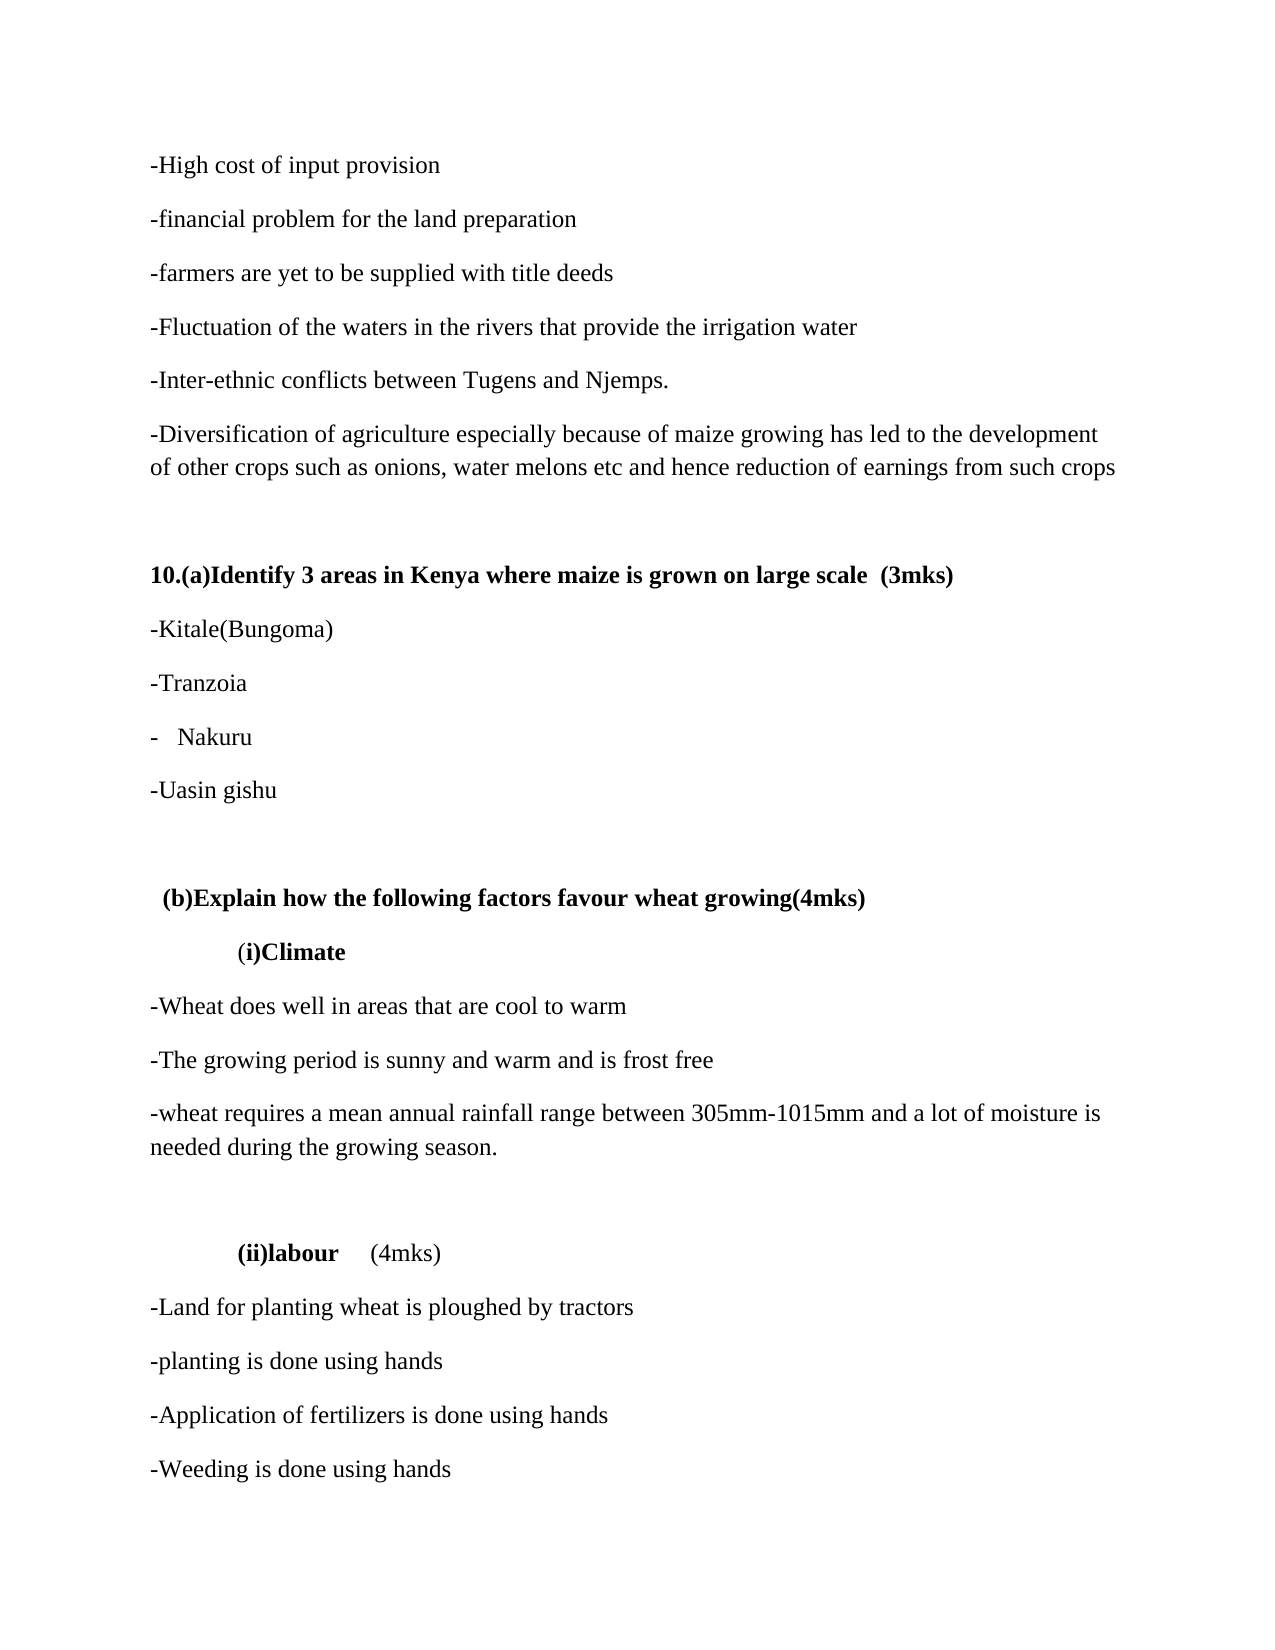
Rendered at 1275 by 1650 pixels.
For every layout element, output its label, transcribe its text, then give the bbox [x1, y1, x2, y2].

text -financial problem for the land preparation [150, 204, 1125, 233]
text -Application of fertilizers is done using hands [150, 1400, 1125, 1429]
text -wheat requires a mean annual rainfall range between 305mm-1015mm and a lot of moisture is needed during the growing season. [150, 1098, 1125, 1160]
text (ii)labour (4mks) [150, 1238, 1125, 1267]
text -Weeding is done using hands [150, 1454, 1125, 1483]
text -Tranzoia [150, 668, 1125, 696]
text (b)Explain how the following factors favour wheat growing(4mks) [150, 883, 1125, 912]
text -The growing period is sunny and warm and is frost free [150, 1045, 1125, 1073]
text -Kitale(Bungoma) [150, 614, 1125, 643]
text (i)Climate [150, 937, 1125, 966]
text -Wheat does well in areas that are cool to warm [150, 991, 1125, 1019]
text -Land for planting wheat is ploughed by tractors [150, 1292, 1125, 1321]
text -planting is done using hands [150, 1346, 1125, 1375]
text -Fluctuation of the waters in the rivers that provide the irrigation water [150, 312, 1125, 340]
text -Diversification of agriculture especially because of maize growing has led to the development of other crops such as onions, water melons etc and hence reduction of earnings from such crops [150, 419, 1125, 481]
text -Inter-ethnic conflicts between Tugens and Njemps. [150, 365, 1125, 394]
text -farmers are yet to be supplied with title deeds [150, 258, 1125, 286]
text -High cost of input provision [150, 150, 1125, 179]
text - Nakuru [150, 722, 1125, 750]
text -Uasin gishu [150, 775, 1125, 804]
text 10.(a)Identify 3 areas in Kenya where maize is grown on large scale (3mks) [150, 560, 1125, 589]
